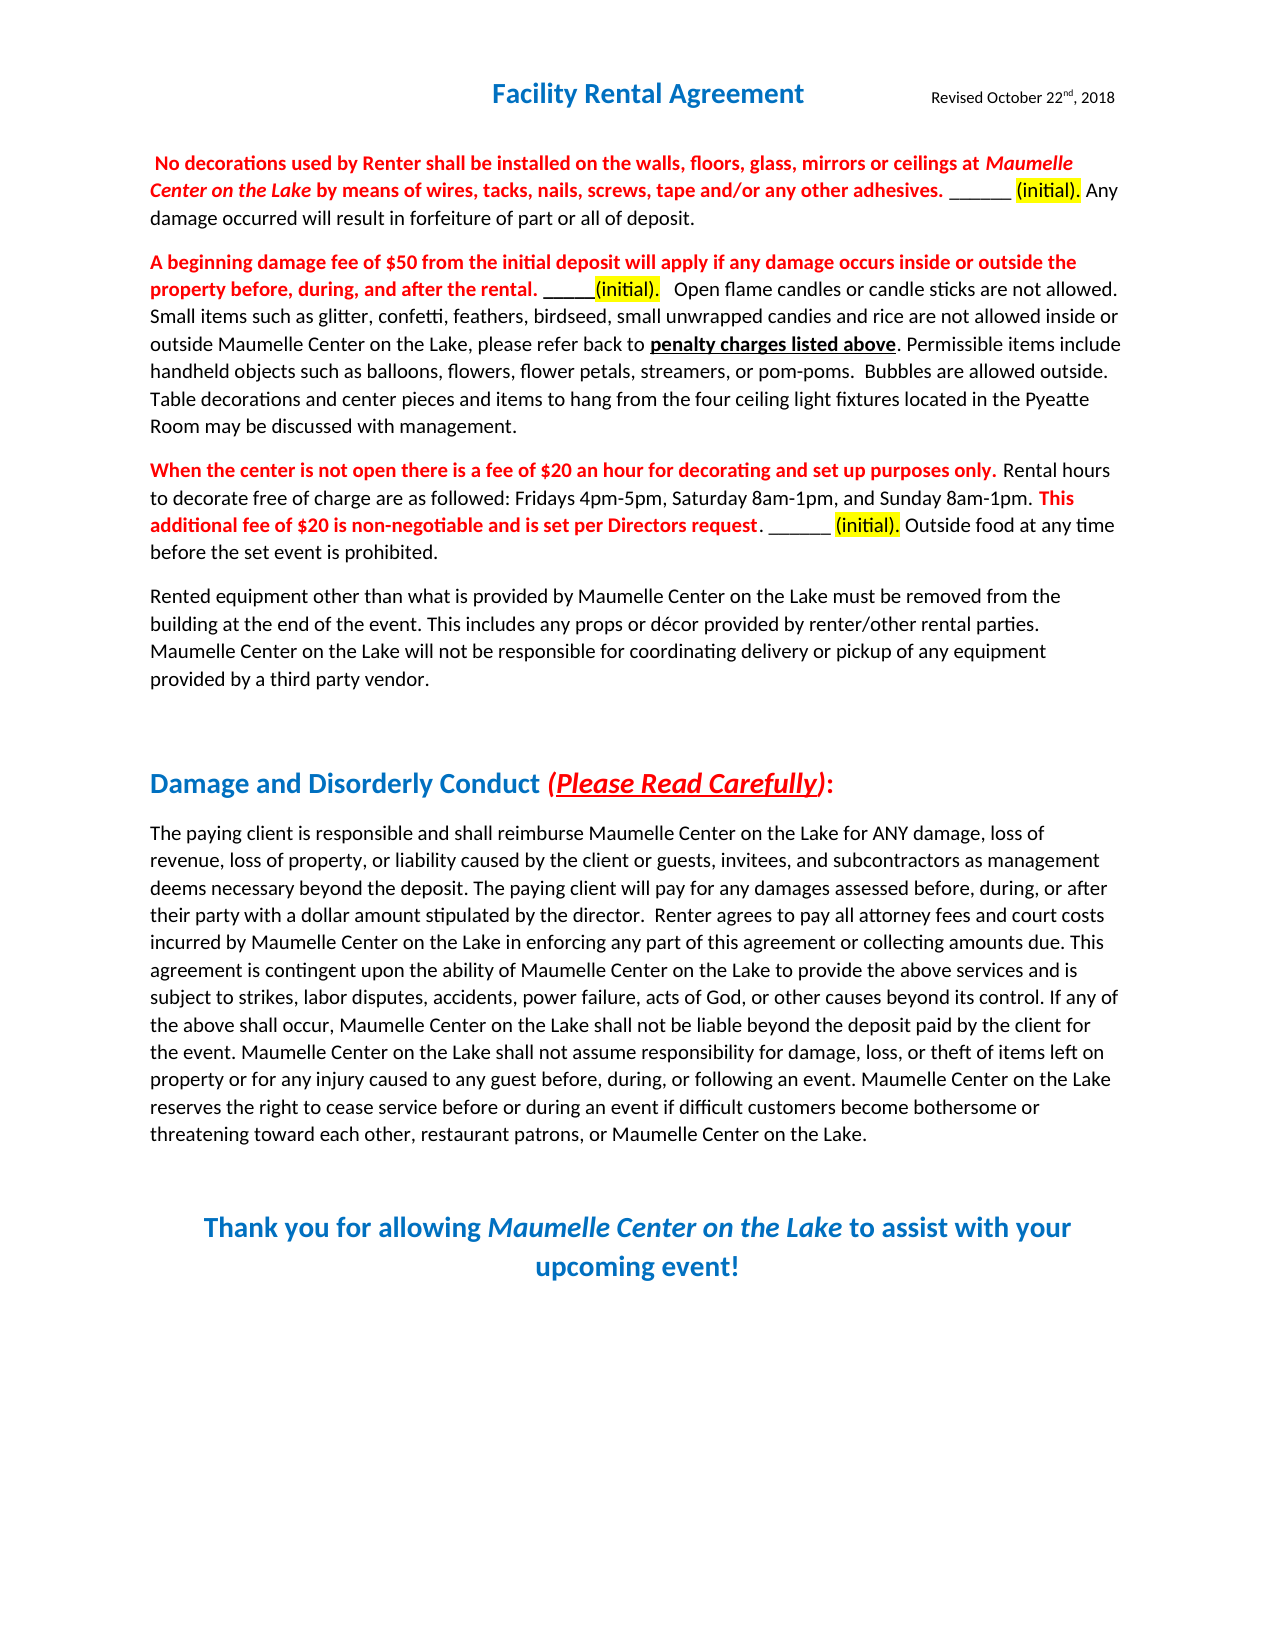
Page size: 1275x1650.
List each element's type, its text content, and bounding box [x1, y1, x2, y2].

text Damage and Disorderly Conduct (Please Read Carefully): [150, 765, 1125, 801]
text A beginning damage fee of $50 from the initial deposit will apply if any damage occurs inside or outside the property before, during, and after the rental. _____(initial). Open flame candles or candle sticks are not allowed. Small items such as glitter, confetti, feathers, birdseed, small unwrapped candies and rice are not allowed inside or outside Maumelle Center on the Lake, please refer back to penalty charges listed above. Permissible items include handheld objects such as balloons, flowers, flower petals, streamers, or pom-poms. Bubbles are allowed outside. Table decorations and center pieces and items to hang from the four ceiling light fixtures located in the Pyeatte Room may be discussed with management. [150, 249, 1125, 439]
text Rented equipment other than what is provided by Maumelle Center on the Lake must be removed from the building at the end of the event. This includes any props or décor provided by renter/other rental parties. Maumelle Center on the Lake will not be responsible for coordinating delivery or pickup of any equipment provided by a third party vendor. [150, 583, 1125, 691]
text The paying client is responsible and shall reimburse Maumelle Center on the Lake for ANY damage, loss of revenue, loss of property, or liability caused by the client or guests, invitees, and subcontractors as management deems necessary beyond the deposit. The paying client will pay for any damages assessed before, during, or after their party with a dollar amount stipulated by the director. Renter agrees to pay all attorney fees and court costs incurred by Maumelle Center on the Lake in enforcing any part of this agreement or collecting amounts due. This agreement is contingent upon the ability of Maumelle Center on the Lake to provide the above services and is subject to strikes, labor disputes, accidents, power failure, acts of God, or other causes beyond its control. If any of the above shall occur, Maumelle Center on the Lake shall not be liable beyond the deposit paid by the client for the event. Maumelle Center on the Lake shall not assume responsibility for damage, loss, or theft of items left on property or for any injury caused to any guest before, during, or following an event. Maumelle Center on the Lake reserves the right to cease service before or during an event if difficult customers become bothersome or threatening toward each other, restaurant patrons, or Maumelle Center on the Lake. [150, 820, 1125, 1147]
text When the center is not open there is a fee of $20 an hour for decorating and set up purposes only. Rental hours to decorate free of charge are as followed: Fridays 4pm-5pm, Saturday 8am-1pm, and Sunday 8am-1pm. This additional fee of $20 is non-negotiable and is set per Directors request. ______ (initial). Outside food at any time before the set event is prohibited. [150, 457, 1125, 565]
text Thank you for allowing Maumelle Center on the Lake to assist with your upcoming event! [150, 1209, 1125, 1283]
text No decorations used by Renter shall be installed on the walls, floors, glass, mirrors or ceilings at Maumelle Center on the Lake by means of wires, tacks, nails, screws, tape and/or any other adhesives. ______ (initial). Any damage occurred will result in forfeiture of part or all of deposit. [150, 150, 1125, 230]
